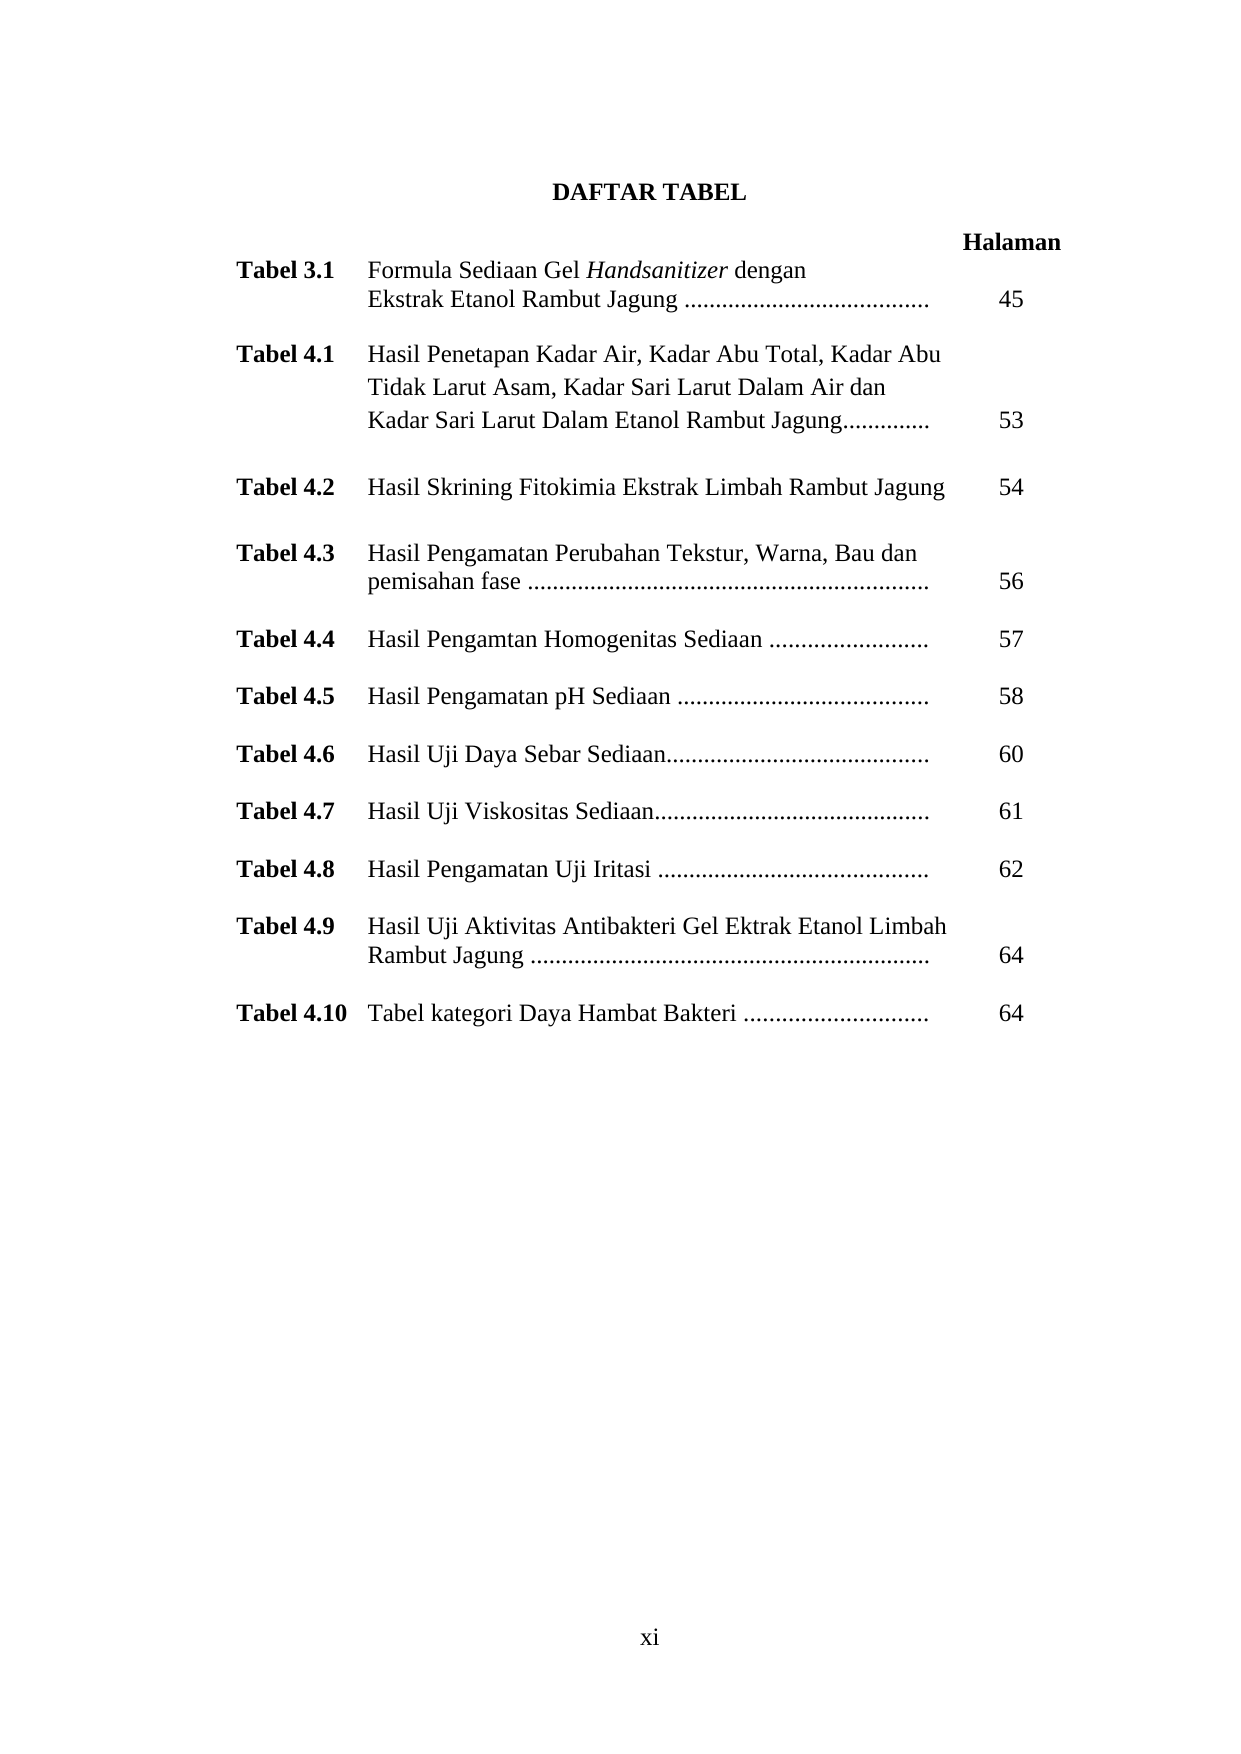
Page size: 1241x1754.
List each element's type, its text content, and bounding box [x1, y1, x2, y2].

text Ekstrak Etanol Rambut Jagung 45 [236, 284, 1063, 313]
text Tidak Larut Asam, Kadar Sari Larut Dalam Air dan [236, 372, 1063, 401]
text Rambut Jagung 64 [236, 940, 1063, 969]
text Tabel 4.8 Hasil Pengamatan Uji Iritasi 62 [236, 854, 1063, 883]
text Tabel 4.1 Hasil Penetapan Kadar Air, Kadar Abu Total, Kadar Abu [236, 339, 1063, 368]
text Halaman [236, 227, 1061, 256]
text DAFTAR TABEL [236, 177, 1063, 206]
text Tabel 4.9 Hasil Uji Aktivitas Antibakteri Gel Ektrak Etanol Limbah [236, 911, 1063, 940]
text Tabel 4.6 Hasil Uji Daya Sebar Sediaan 60 [236, 739, 1063, 768]
text Kadar Sari Larut Dalam Etanol Rambut Jagung 53 [236, 406, 1063, 434]
text Tabel 4.7 Hasil Uji Viskositas Sediaan 61 [236, 796, 1063, 825]
text Tabel 4.2 Hasil Skrining Fitokimia Ekstrak Limbah Rambut Jagung 54 [236, 472, 1063, 500]
text Tabel 3.1 Formula Sediaan Gel Handsanitizer dengan [236, 256, 1063, 284]
text Tabel 4.3 Hasil Pengamatan Perubahan Tekstur, Warna, Bau dan [236, 538, 1063, 566]
text pemisahan fase 56 [236, 566, 1063, 595]
text Tabel 4.10 Tabel kategori Daya Hambat Bakteri 64 [236, 998, 1063, 1026]
text Tabel 4.5 Hasil Pengamatan pH Sediaan 58 [236, 681, 1063, 710]
text Tabel 4.4 Hasil Pengamtan Homogenitas Sediaan 57 [236, 624, 1063, 653]
